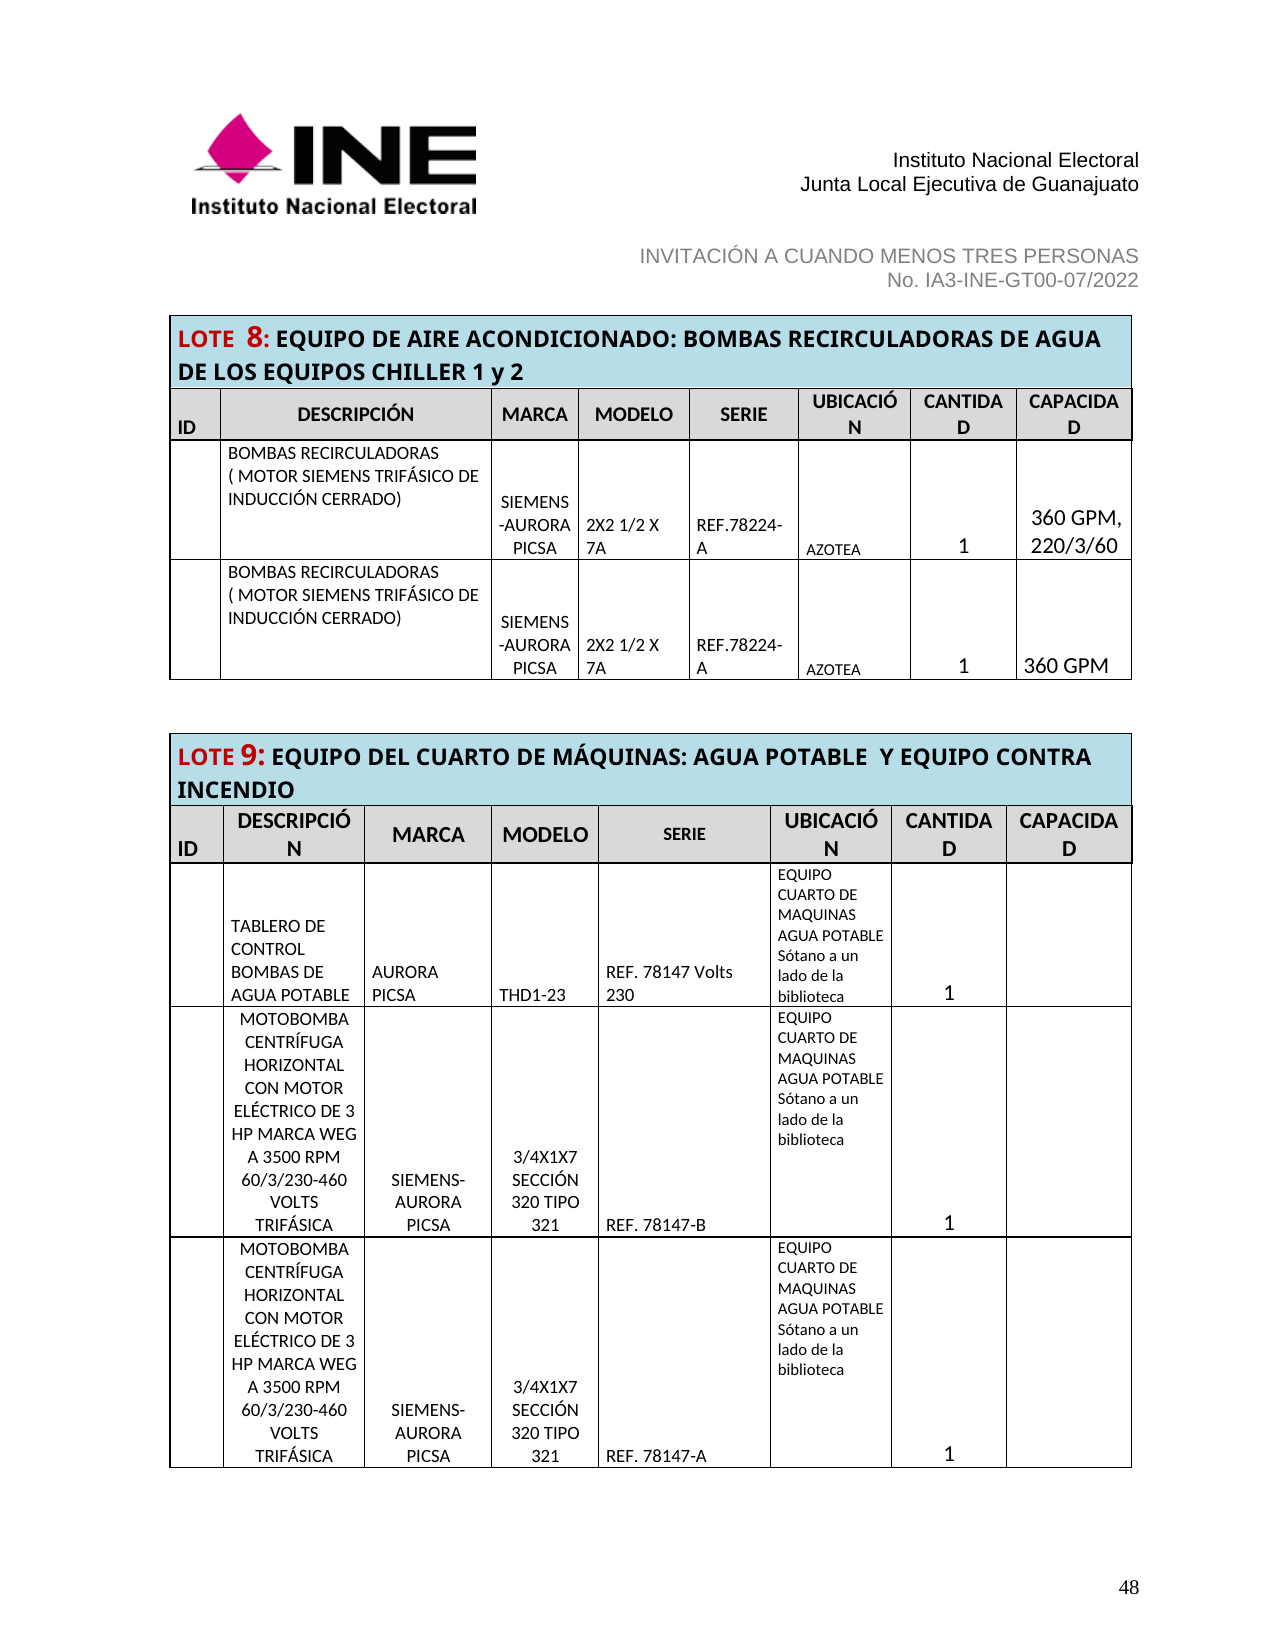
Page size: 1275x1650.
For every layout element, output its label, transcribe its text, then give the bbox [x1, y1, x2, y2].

table_cell REF.78224-A [690, 441, 798, 559]
picture [192, 113, 476, 214]
table_cell 1 [892, 864, 1006, 1006]
table_header LOTE 8: EQUIPO DE AIRE ACONDICIONADO: BOMBAS RECIRCULADORAS DE AGUA DE LOS EQUIPOS CHILLER 1 y 2 [171, 316, 1131, 387]
table_cell EQUIPO CUARTO DE MAQUINAS AGUA POTABLE Sótano a un lado de la biblioteca [771, 1238, 891, 1467]
table_cell 3/4X1X7 SECCIÓN 320 TIPO 321 [492, 1007, 598, 1236]
table_cell 1 [892, 1238, 1006, 1467]
table_cell REF.78224-A [690, 560, 798, 679]
table_cell EQUIPO CUARTO DE MAQUINAS AGUA POTABLE Sótano a un lado de la biblioteca [771, 864, 891, 1006]
table_cell EQUIPO CUARTO DE MAQUINAS AGUA POTABLE Sótano a un lado de la biblioteca [771, 1007, 891, 1236]
table_cell CANTIDAD [892, 806, 1006, 862]
table_cell 1 [911, 441, 1016, 559]
table_cell [1007, 1238, 1131, 1467]
table_cell MOTOBOMBA CENTRÍFUGA HORIZONTAL CON MOTOR ELÉCTRICO DE 3 HP MARCA WEG A 3500 RPM 60/3/230-460 VOLTS TRIFÁSICA [224, 1007, 364, 1236]
table_cell ID [171, 806, 223, 862]
table_cell 3/4X1X7 SECCIÓN 320 TIPO 321 [492, 1238, 598, 1467]
table_cell ID [171, 389, 220, 439]
table_cell AZOTEA [799, 560, 910, 679]
table_cell SIEMENS-AURORA PICSA [365, 1238, 491, 1467]
table_cell THD1-23 [492, 864, 598, 1006]
table_cell TABLERO DE CONTROL BOMBAS DE AGUA POTABLE [224, 864, 364, 1006]
table_cell CANTIDAD [911, 389, 1016, 439]
table_cell AZOTEA [799, 441, 910, 559]
table_cell [171, 1007, 223, 1236]
table_cell SIEMENS-AURORA PICSA [492, 441, 578, 559]
table_cell SIEMENS-AURORA PICSA [365, 1007, 491, 1236]
table_cell SIEMENS-AURORA PICSA [492, 560, 578, 679]
table_cell BOMBAS RECIRCULADORAS ( MOTOR SIEMENS TRIFÁSICO DE INDUCCIÓN CERRADO) [221, 441, 491, 559]
table_cell CAPACIDAD [1017, 389, 1131, 439]
table_cell MOTOBOMBA CENTRÍFUGA HORIZONTAL CON MOTOR ELÉCTRICO DE 3 HP MARCA WEG A 3500 RPM 60/3/230-460 VOLTS TRIFÁSICA [224, 1238, 364, 1467]
table_cell 360 GPM [1017, 560, 1131, 679]
table_cell [1007, 864, 1131, 1006]
table_cell SERIE [690, 389, 798, 439]
table_cell MODELO [492, 806, 598, 862]
table_header LOTE 9: EQUIPO DEL CUARTO DE MÁQUINAS: AGUA POTABLE Y EQUIPO CONTRA INCENDIO [171, 734, 1131, 805]
table_cell 1 [892, 1007, 1006, 1236]
table_cell BOMBAS RECIRCULADORAS ( MOTOR SIEMENS TRIFÁSICO DE INDUCCIÓN CERRADO) [221, 560, 491, 679]
table_cell 1 [911, 560, 1016, 679]
table_cell REF. 78147-A [599, 1238, 770, 1467]
table_cell CAPACIDAD [1007, 806, 1131, 862]
table_cell DESCRIPCIÓN [221, 389, 491, 439]
table_cell REF. 78147 Volts 230 [599, 864, 770, 1006]
table_cell SERIE [599, 806, 770, 862]
table_cell REF. 78147-B [599, 1007, 770, 1236]
table_cell MODELO [579, 389, 689, 439]
table_cell UBICACIÓN [799, 389, 910, 439]
table_cell MARCA [365, 806, 491, 862]
table_cell DESCRIPCIÓN [224, 806, 364, 862]
table_cell 2X2 1/2 X 7A [579, 560, 689, 679]
table_cell [171, 864, 223, 1006]
table_cell [171, 560, 220, 679]
table_cell 2X2 1/2 X 7A [579, 441, 689, 559]
table_cell 360 GPM, 220/3/60 [1017, 441, 1131, 559]
table_cell [171, 1238, 223, 1467]
table_cell AURORA PICSA [365, 864, 491, 1006]
table_cell MARCA [492, 389, 578, 439]
table_cell [1007, 1007, 1131, 1236]
table_cell [171, 441, 220, 559]
table_cell UBICACIÓN [771, 806, 891, 862]
